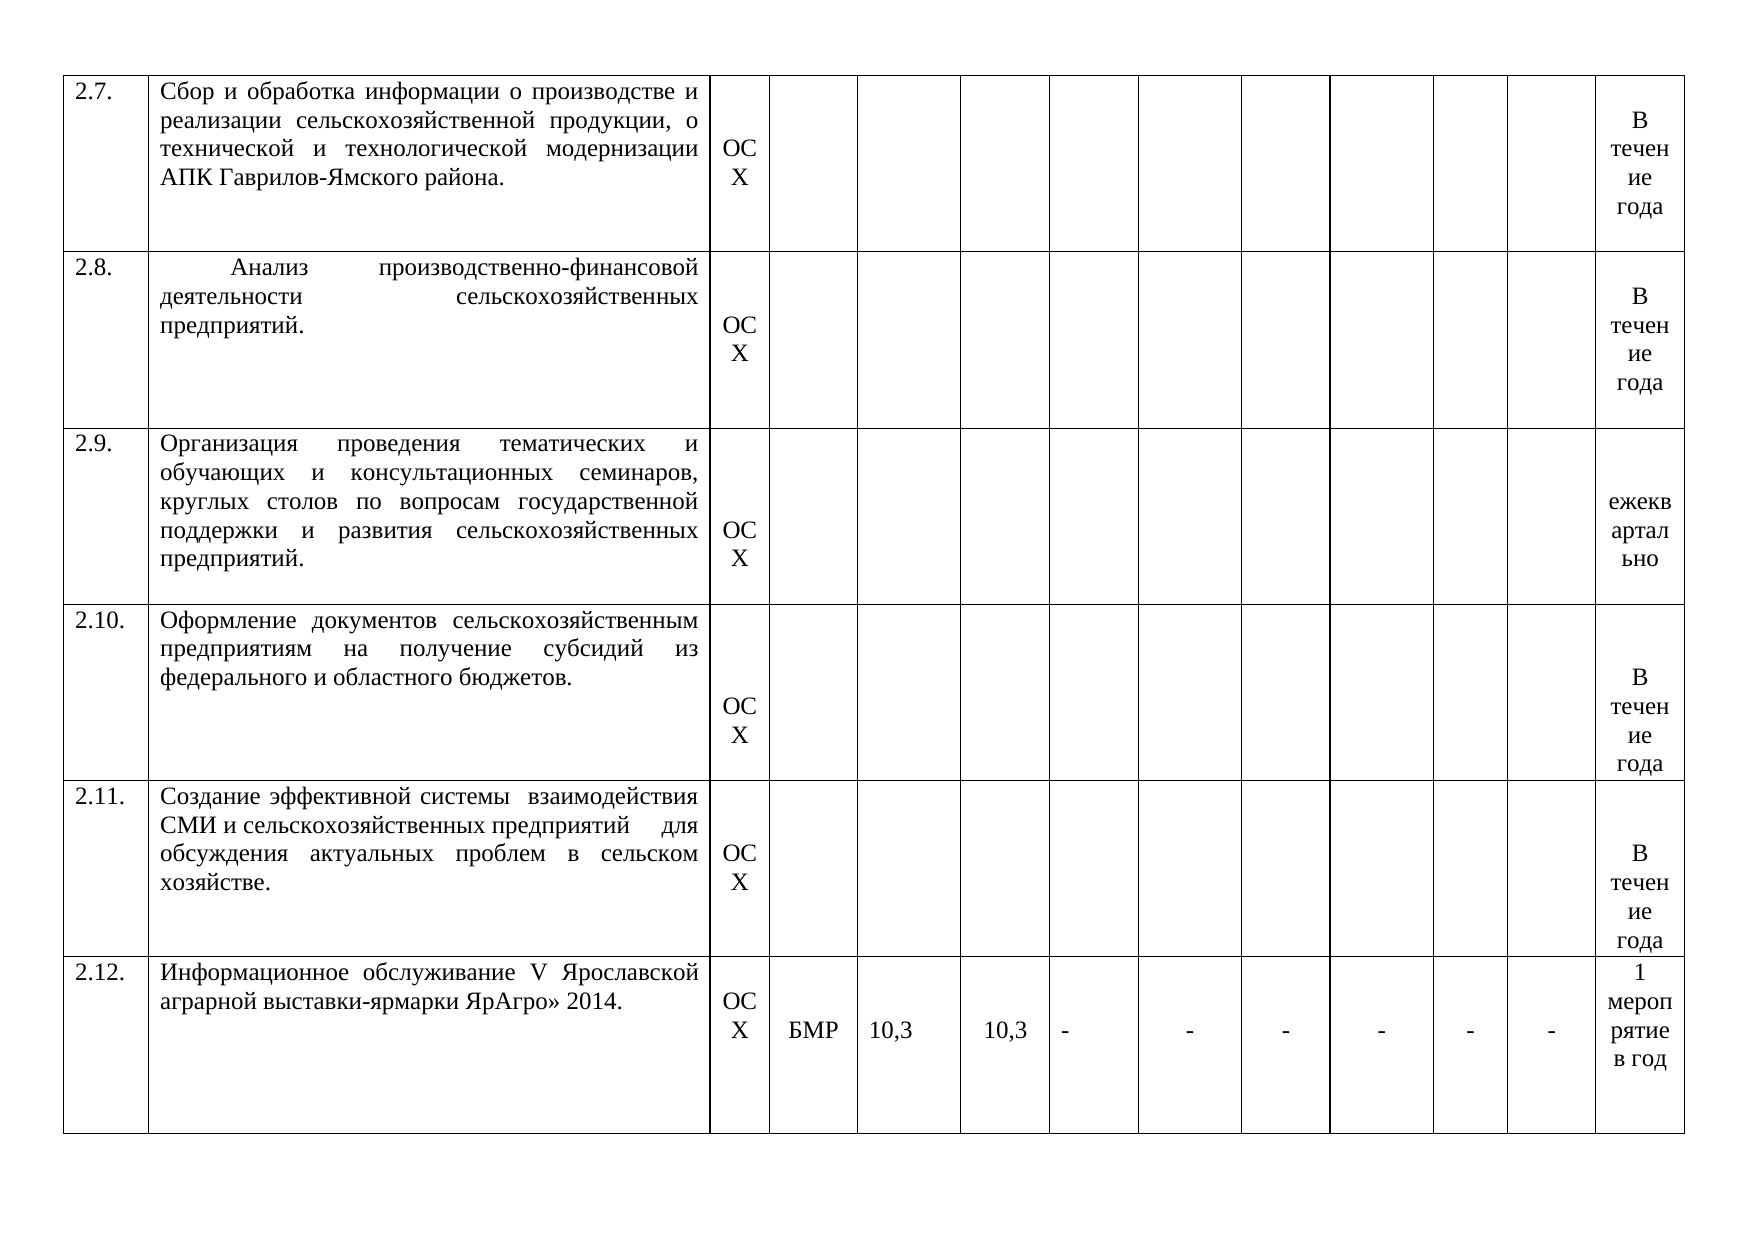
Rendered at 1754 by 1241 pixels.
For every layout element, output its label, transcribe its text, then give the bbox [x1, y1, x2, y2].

table_cell [770, 605, 857, 780]
table_cell В течение года [1596, 76, 1684, 251]
table_cell ОСХ [711, 781, 769, 956]
table_cell [1242, 76, 1329, 251]
table_cell 2.11. [64, 781, 148, 956]
table_cell - [1331, 957, 1433, 1132]
table_cell ОСХ [711, 252, 769, 427]
table_cell [1050, 781, 1138, 956]
table_cell [1139, 429, 1241, 604]
table_cell - [1434, 957, 1507, 1132]
table_cell 2.9. [64, 429, 148, 604]
table_cell [770, 429, 857, 604]
table_cell [1242, 429, 1329, 604]
table_cell [1050, 76, 1138, 251]
table_cell Оформление документов сельскохозяйственным предприятиям на получение субсидий из федерального и областного бюджетов. [149, 605, 709, 780]
table_cell [961, 429, 1049, 604]
table_cell - [1508, 957, 1595, 1132]
table_cell [1508, 781, 1595, 956]
table_cell [858, 252, 960, 427]
table_cell [858, 429, 960, 604]
table_cell 2.10. [64, 605, 148, 780]
table_cell - [1050, 957, 1138, 1132]
table_cell [1331, 252, 1433, 427]
table_cell [770, 76, 857, 251]
table_cell ОСХ [711, 76, 769, 251]
table_cell [1434, 429, 1507, 604]
table_cell Анализ производственно-финансовой деятельности сельскохозяйственных предприятий. [149, 252, 709, 427]
table_cell [1050, 252, 1138, 427]
table_cell [1434, 76, 1507, 251]
table_cell Создание эффективной системы взаимодействия СМИ и сельскохозяйственных предприятий для обсуждения актуальных проблем в сельском хозяйстве. [149, 781, 709, 956]
table_cell [1508, 76, 1595, 251]
table_cell [770, 252, 857, 427]
table_cell [1331, 429, 1433, 604]
table_cell ежеквартально [1596, 429, 1684, 604]
table_cell ОСХ [711, 957, 769, 1132]
table_cell [1242, 252, 1329, 427]
table_cell В течение года [1596, 605, 1684, 780]
table_cell 1 меропрятие в год [1596, 957, 1684, 1132]
table_cell В течение года [1596, 781, 1684, 956]
table_cell 10,3 [858, 957, 960, 1132]
table_cell [961, 76, 1049, 251]
table_cell [1050, 605, 1138, 780]
table_cell ОСХ [711, 605, 769, 780]
table_cell Организация проведения тематических и обучающих и консультационных семинаров, круглых столов по вопросам государственной поддержки и развития сельскохозяйственных предприятий. [149, 429, 709, 604]
table_cell [858, 605, 960, 780]
table_cell 10,3 [961, 957, 1049, 1132]
table_cell В течение года [1596, 252, 1684, 427]
table_cell [1139, 76, 1241, 251]
table_cell [961, 252, 1049, 427]
table_cell [858, 781, 960, 956]
table_cell [858, 76, 960, 251]
table_cell [1508, 252, 1595, 427]
table_cell [1508, 605, 1595, 780]
table_cell 2.8. [64, 252, 148, 427]
table_cell - [1242, 957, 1329, 1132]
table_cell [1139, 252, 1241, 427]
table_cell 2.12. [64, 957, 148, 1132]
table_cell [1139, 605, 1241, 780]
table_cell [1331, 781, 1433, 956]
table_cell [1331, 76, 1433, 251]
table_cell [1434, 252, 1507, 427]
table_cell БМР [770, 957, 857, 1132]
table_cell [1434, 605, 1507, 780]
table_cell [1139, 781, 1241, 956]
table_cell [1242, 605, 1329, 780]
table_cell Сбор и обработка информации о производстве и реализации сельскохозяйственной продукции, о технической и технологической модернизации АПК Гаврилов-Ямского района. [149, 76, 709, 251]
table_cell 2.7. [64, 76, 148, 251]
table_cell [961, 605, 1049, 780]
table_cell [1434, 781, 1507, 956]
table_cell Информационное обслуживание V Ярославской аграрной выставки-ярмарки ЯрАгро» 2014. [149, 957, 709, 1132]
table_cell [1050, 429, 1138, 604]
table_cell [1331, 605, 1433, 780]
table_cell [1508, 429, 1595, 604]
table_cell ОСХ [711, 429, 769, 604]
table_cell [770, 781, 857, 956]
table_cell - [1139, 957, 1241, 1132]
table_cell [1242, 781, 1329, 956]
table_cell [961, 781, 1049, 956]
